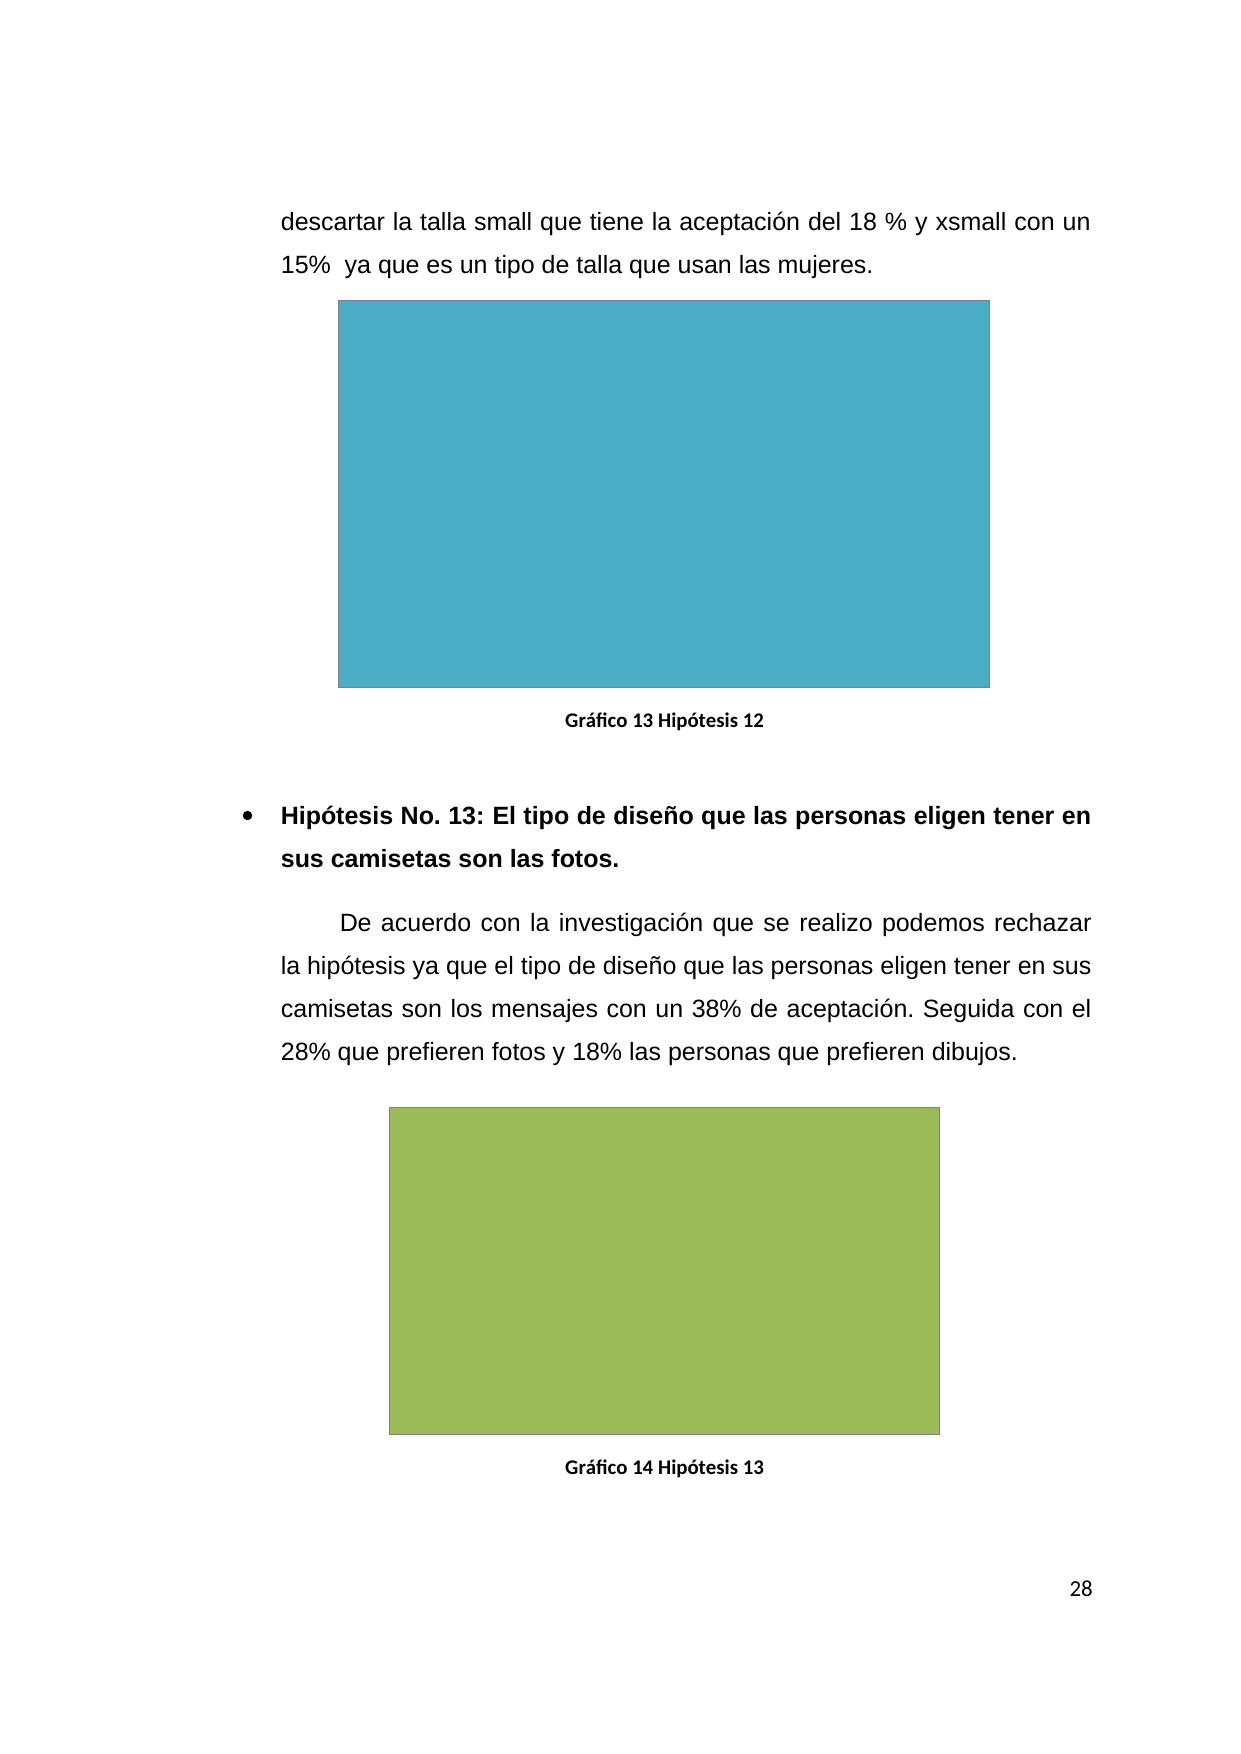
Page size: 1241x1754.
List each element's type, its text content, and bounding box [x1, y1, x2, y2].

list Hipótesis No. 13: El tipo de diseño que las personas eligen tener en sus camisetas son las fotos. [243, 801, 1092, 873]
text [281, 207, 1092, 279]
text De acuerdo con la investigación que se realizo podemos rechazar la hipótesis ya que el tipo de diseño que las personas eligen tener en sus camisetas son los mensajes con un 38% de aceptación. Seguida con el 28% que prefieren fotos y 18% las personas que prefieren dibujos. [281, 908, 1092, 1066]
